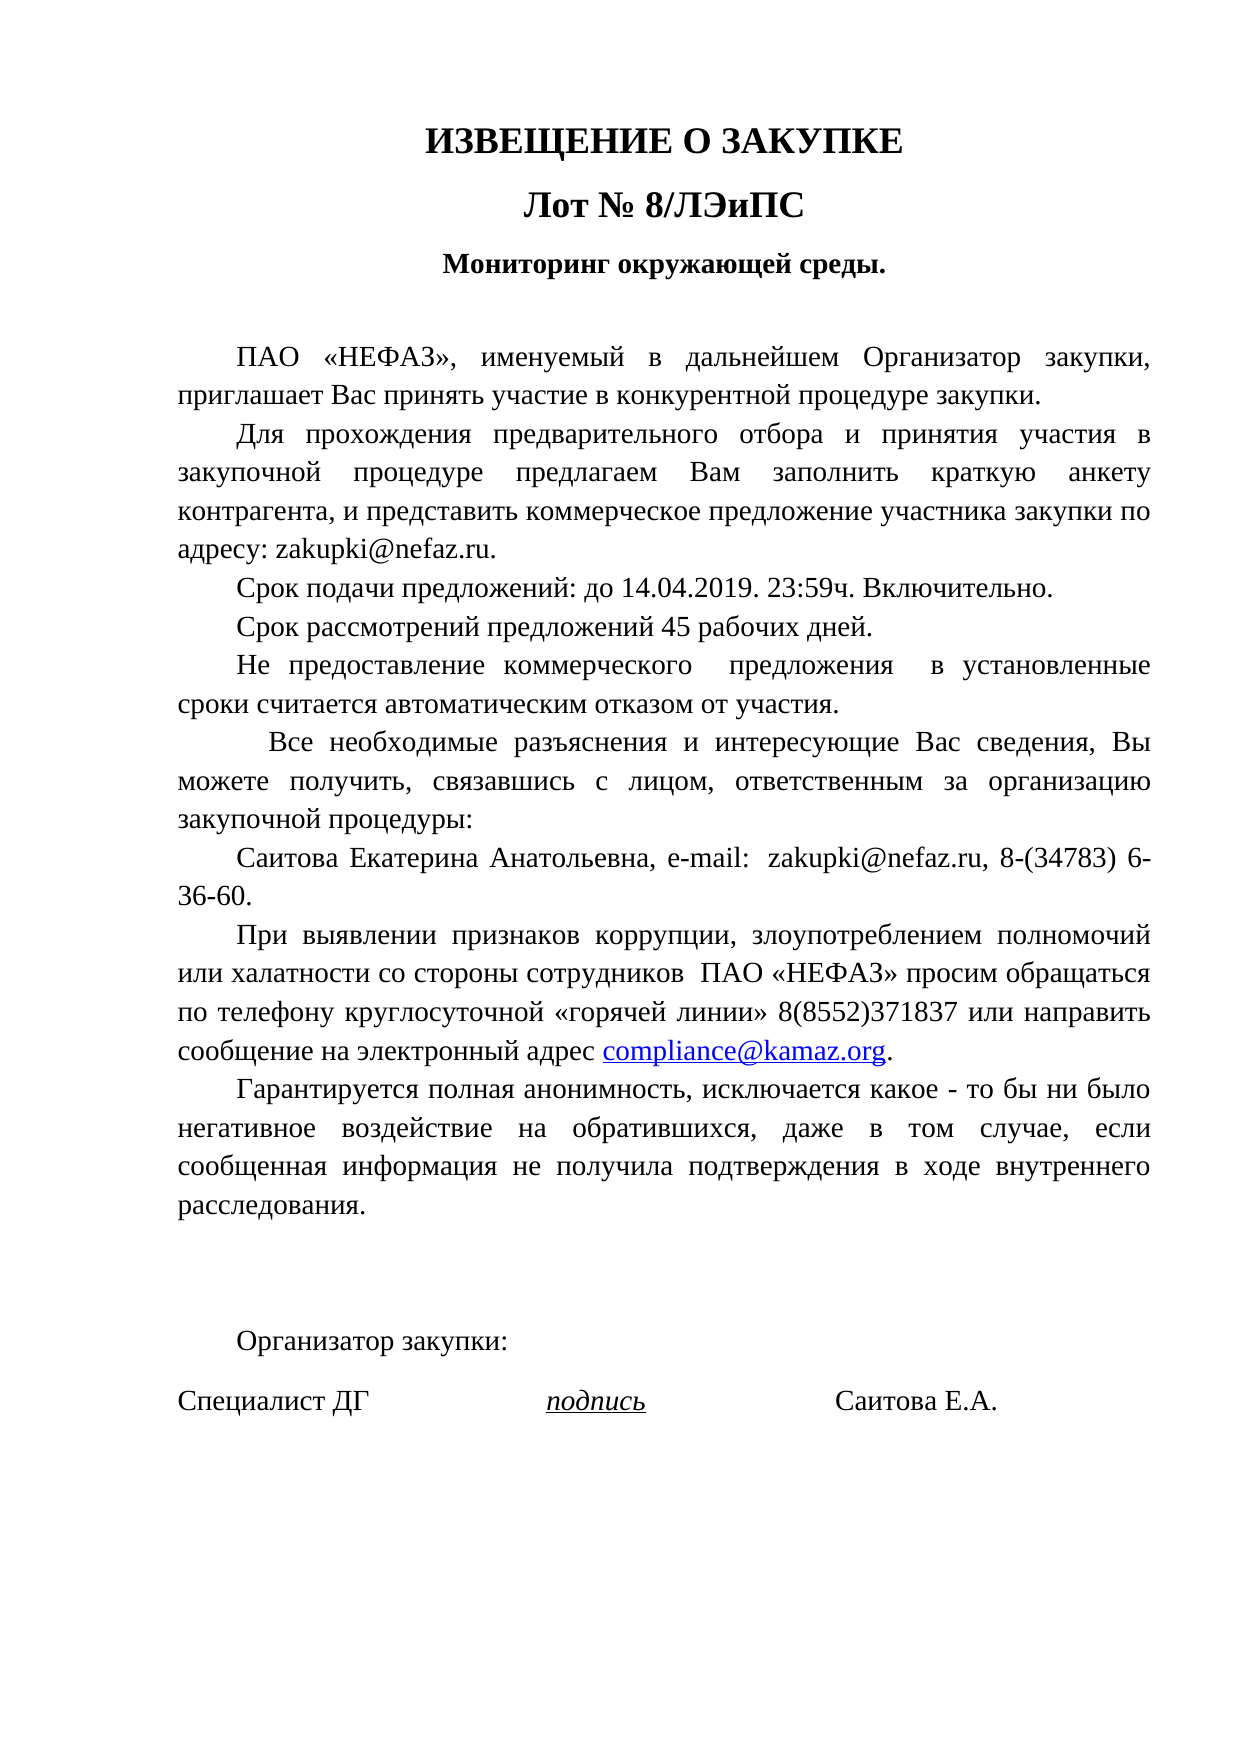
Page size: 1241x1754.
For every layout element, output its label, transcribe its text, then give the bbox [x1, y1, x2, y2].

text При выявлении признаков коррупции, злоупотреблением полномочий или халатности со стороны сотрудников ПАО «НЕФАЗ» просим обращаться по телефону круглосуточной «горячей линии» 8(8552)371837 или направить сообщение на электронный адрес compliance@kamaz.org. [177, 917, 1152, 1066]
text Мониторинг окружающей среды. [177, 246, 1152, 279]
text Лот № 8/ЛЭиПС [177, 182, 1152, 225]
text Саитова Екатерина Анатольевна, e-mail: zakupki@nefaz.ru, 8-(34783) 6-36-60. [177, 840, 1152, 912]
text ИЗВЕЩЕНИЕ О ЗАКУПКЕ [177, 118, 1152, 161]
text Для прохождения предварительного отбора и принятия участия в закупочной процедуре предлагаем Вам заполнить краткую анкету контрагента, и представить коммерческое предложение участника закупки по адресу: zakupki@nefaz.ru. [177, 416, 1152, 565]
text Срок рассмотрений предложений 45 рабочих дней. [177, 609, 1152, 642]
text Специалист ДГ подпись Саитова Е.А. [177, 1383, 1152, 1416]
text Организатор закупки: [177, 1323, 1152, 1357]
text Все необходимые разъяснения и интересующие Вас сведения, Вы можете получить, связавшись с лицом, ответственным за организацию закупочной процедуры: [177, 724, 1152, 835]
text Не предоставление коммерческого предложения в установленные сроки считается автоматическим отказом от участия. [177, 647, 1152, 719]
text Срок подачи предложений: до 14.04.2019. 23:59ч. Включительно. [177, 570, 1152, 604]
text ПАО «НЕФАЗ», именуемый в дальнейшем Организатор закупки, приглашает Вас принять участие в конкурентной процедуре закупки. [177, 339, 1152, 411]
text Гарантируется полная анонимность, исключается какое - то бы ни было негативное воздействие на обратившихся, даже в том случае, если сообщенная информация не получила подтверждения в ходе внутреннего расследования. [177, 1071, 1152, 1220]
